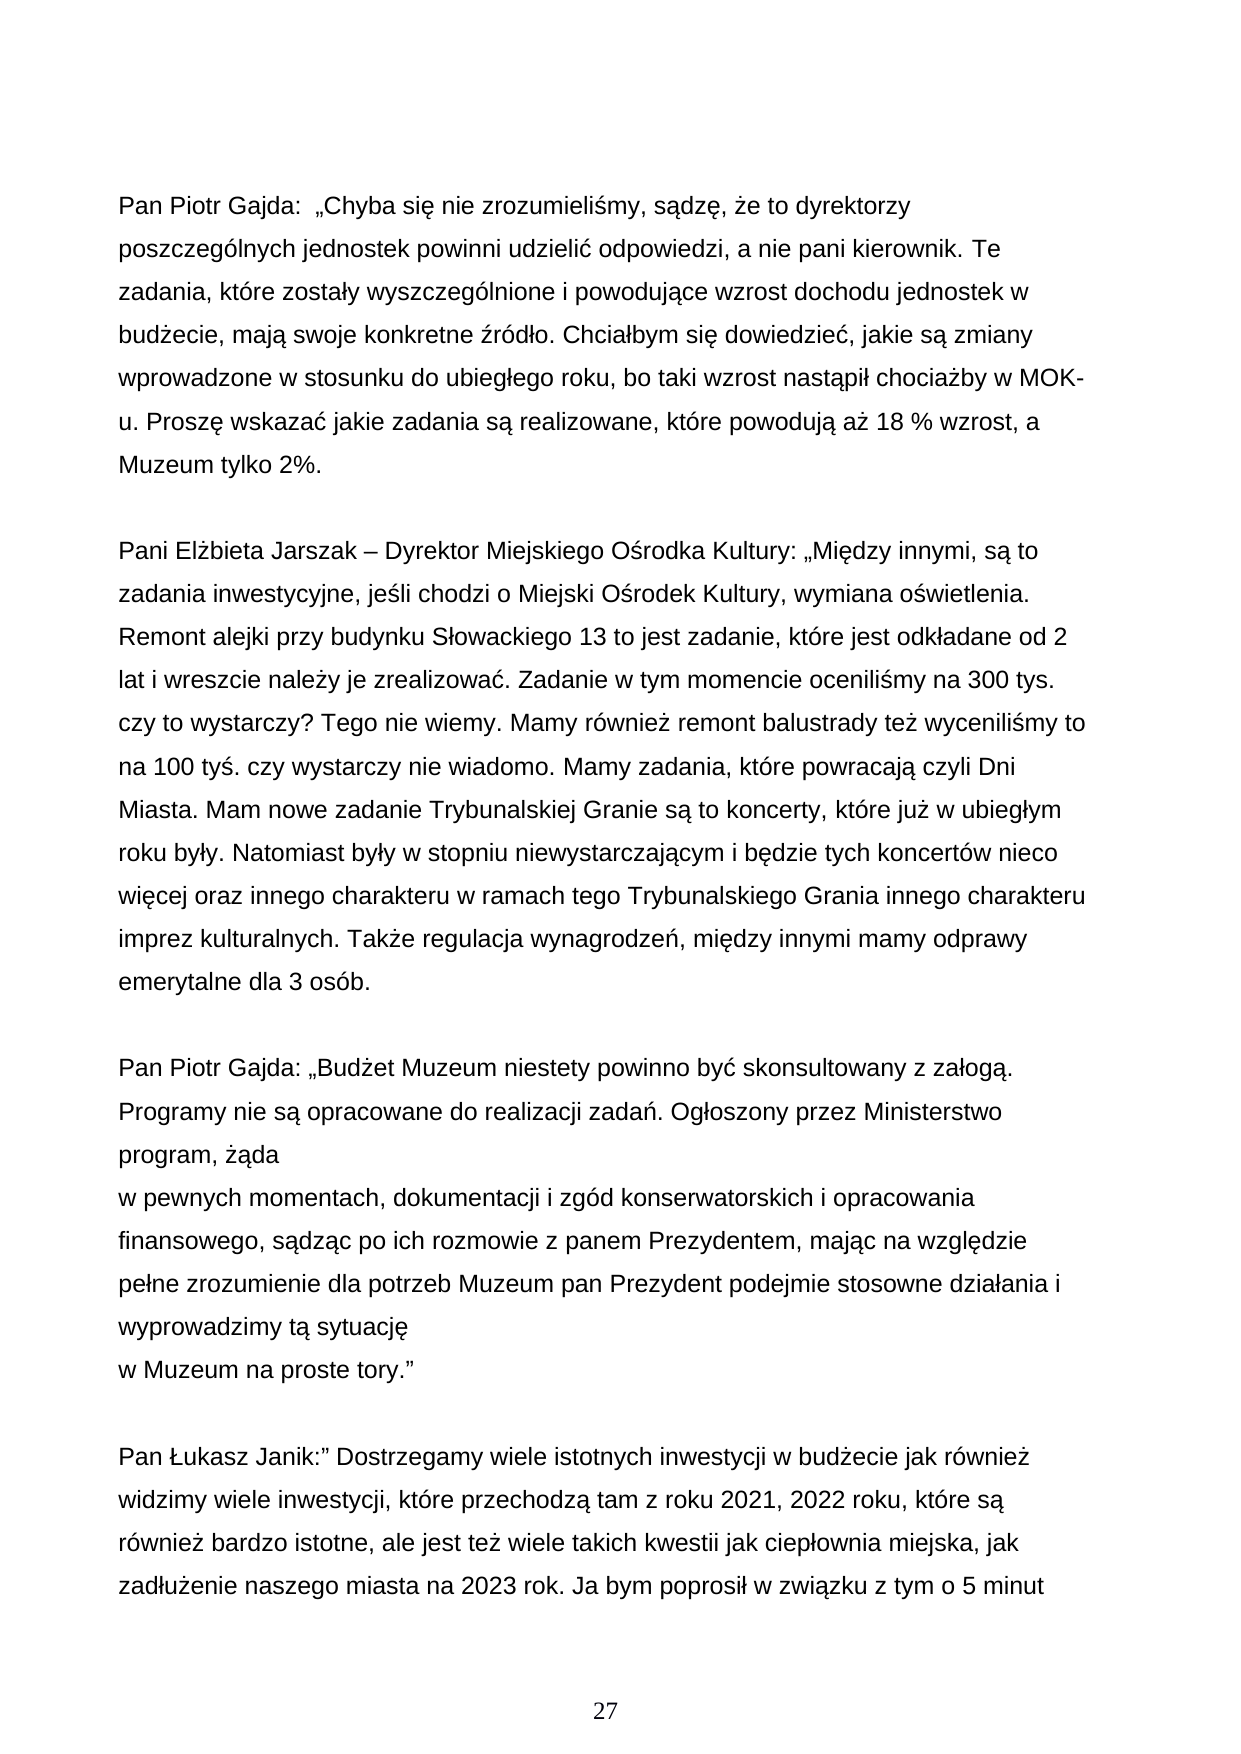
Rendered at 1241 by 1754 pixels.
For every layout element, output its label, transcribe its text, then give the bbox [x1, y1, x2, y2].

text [118, 1398, 1092, 1599]
text Pan Piotr Gajda: „Budżet Muzeum niestety powinno być skonsultowany z załogą. Programy nie są opracowane do realizacji zadań. Ogłoszony przez Ministerstwo program, żąda w pewnych momentach, dokumentacji i zgód konserwatorskich i opracowania finansowego, sądząc po ich rozmowie z panem Prezydentem, mając na względzie pełne zrozumienie dla potrzeb Muzeum pan Prezydent podejmie stosowne działania i wyprowadzimy tą sytuację w Muzeum na proste tory.” [118, 1053, 1092, 1384]
text Pani Elżbieta Jarszak – Dyrektor Miejskiego Ośrodka Kultury: „Między innymi, są to zadania inwestycyjne, jeśli chodzi o Miejski Ośrodek Kultury, wymiana oświetlenia. Remont alejki przy budynku Słowackiego 13 to jest zadanie, które jest odkładane od 2 lat i wreszcie należy je zrealizować. Zadanie w tym momencie oceniliśmy na 300 tys. czy to wystarczy? Tego nie wiemy. Mamy również remont balustrady też wyceniliśmy to na 100 tyś. czy wystarczy nie wiadomo. Mamy zadania, które powracają czyli Dni Miasta. Mam nowe zadanie Trybunalskiej Granie są to koncerty, które już w ubiegłym roku były. Natomiast były w stopniu niewystarczającym i będzie tych koncertów nieco więcej oraz innego charakteru w ramach tego Trybunalskiego Grania innego charakteru imprez kulturalnych. Także regulacja wynagrodzeń, między innymi mamy odprawy emerytalne dla 3 osób. [118, 536, 1092, 996]
text Pan Piotr Gajda: „Chyba się nie zrozumieliśmy, sądzę, że to dyrektorzy poszczególnych jednostek powinni udzielić odpowiedzi, a nie pani kierownik. Te zadania, które zostały wyszczególnione i powodujące wzrost dochodu jednostek w budżecie, mają swoje konkretne źródło. Chciałbym się dowiedzieć, jakie są zmiany wprowadzone w stosunku do ubiegłego roku, bo taki wzrost nastąpił chociażby w MOK-u. Proszę wskazać jakie zadania są realizowane, które powodują aż 18 % wzrost, a Muzeum tylko 2%. [118, 191, 1092, 478]
